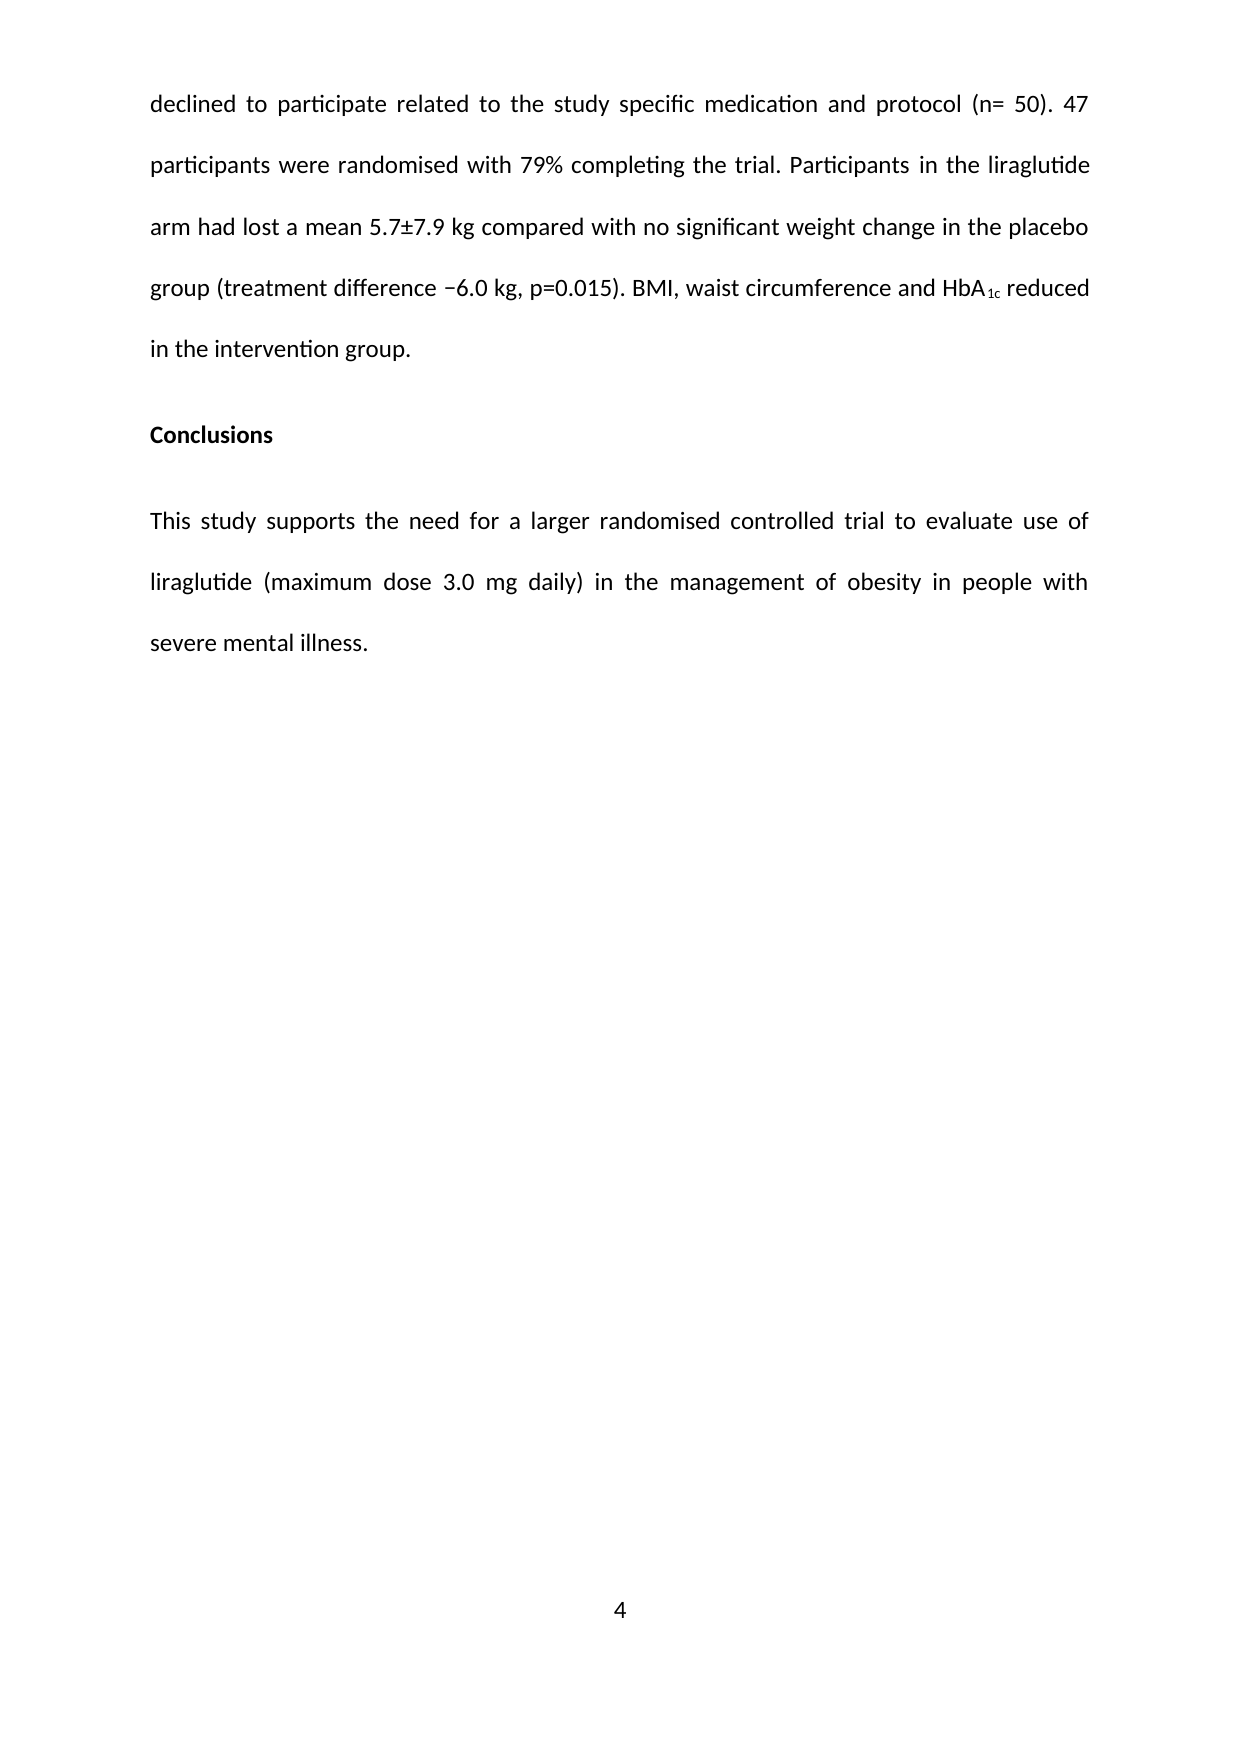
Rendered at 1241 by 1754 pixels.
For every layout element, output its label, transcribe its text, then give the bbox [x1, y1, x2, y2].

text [150, 89, 1090, 363]
subtitle Conclusions [150, 419, 1090, 449]
text This study supports the need for a larger randomised controlled trial to evaluate use of liraglutide (maximum dose 3.0 mg daily) in the management of obesity in people with severe mental illness. [150, 505, 1090, 657]
